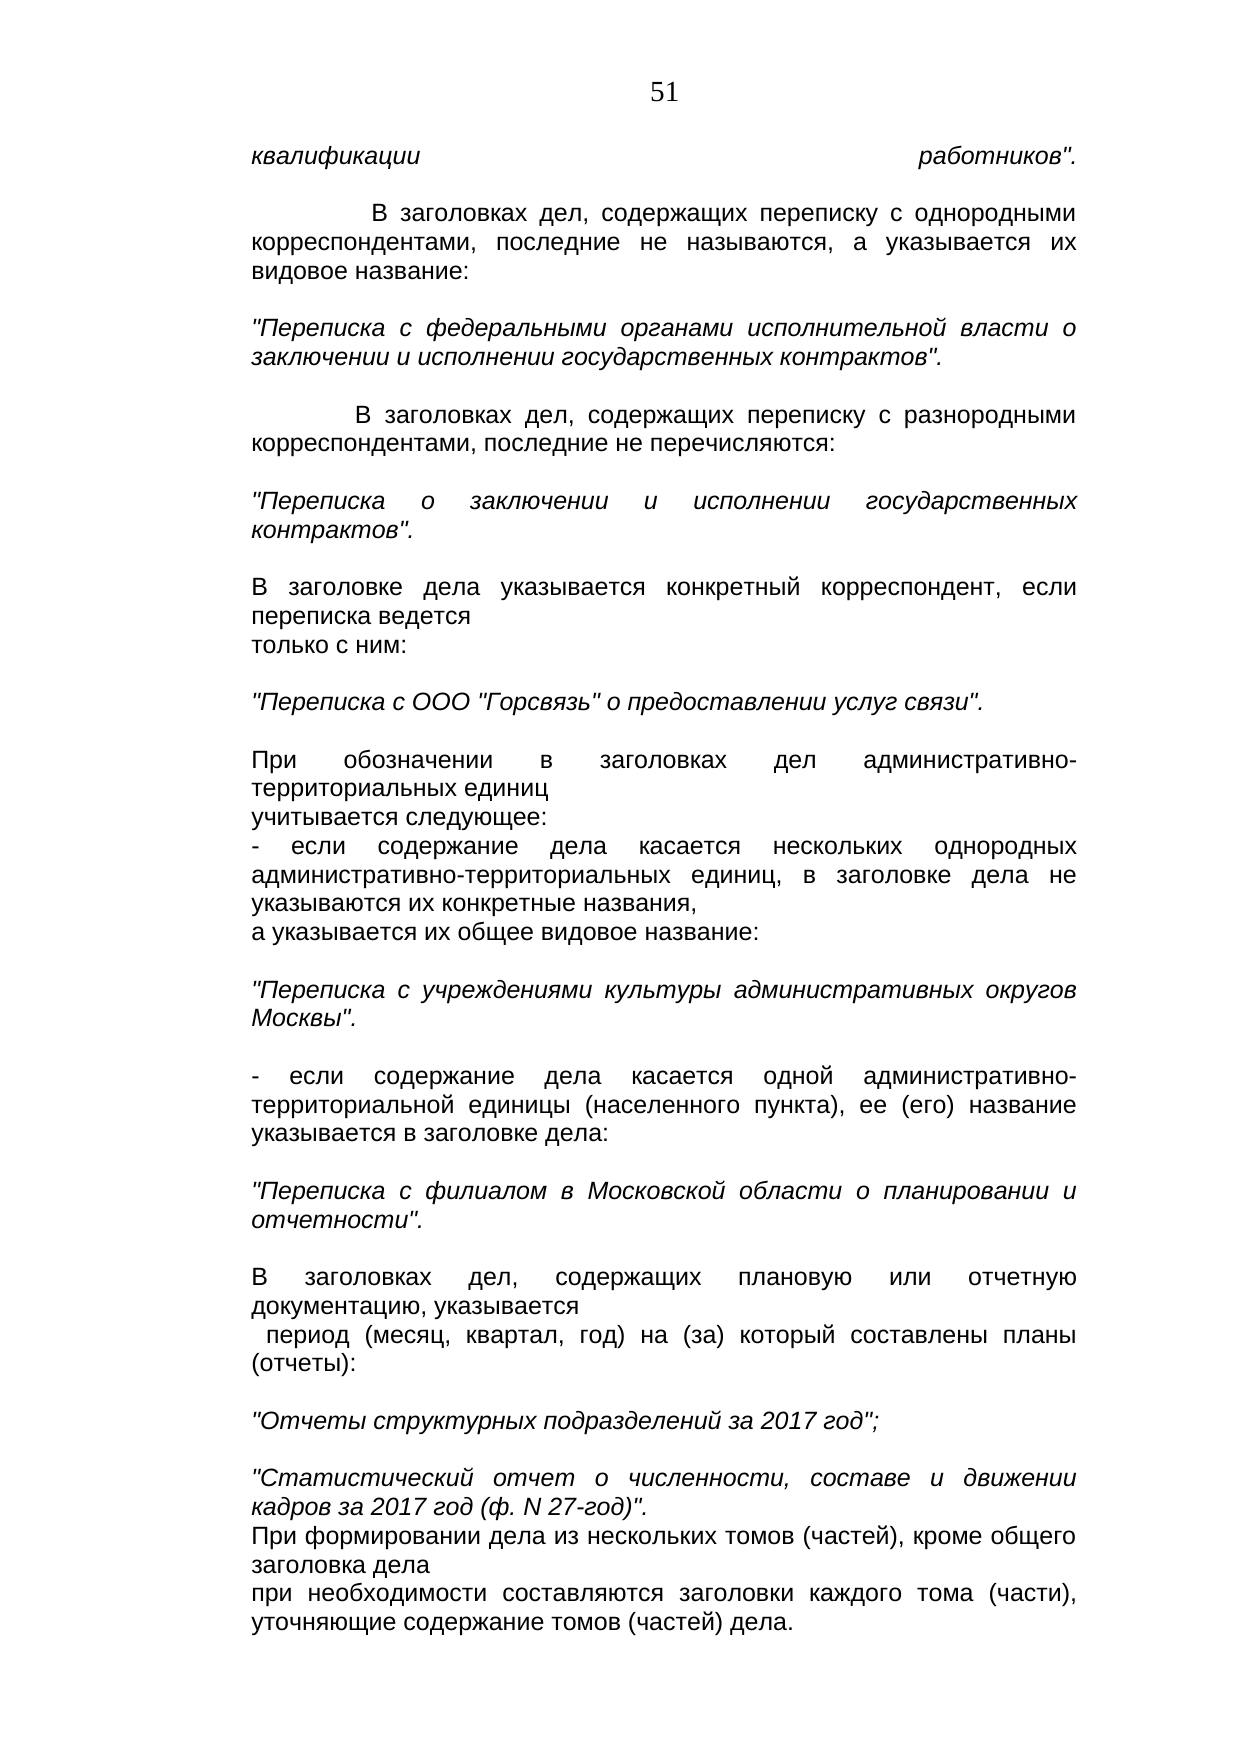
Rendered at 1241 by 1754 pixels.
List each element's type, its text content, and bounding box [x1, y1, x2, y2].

text "Переписка о заключении и исполнении государственных контрактов". [251, 457, 1078, 543]
text - если содержание дела касается нескольких однородных административно-территориальных единиц, в заголовке дела не указываются их конкретные названия, [251, 831, 1078, 917]
text только с ним: [251, 629, 1078, 658]
text период (месяц, квартал, год) на (за) который составлены планы (отчеты): [251, 1319, 1078, 1377]
text "Статистический отчет о численности, составе и движении кадров за 2017 год (ф. N 27-год)". [251, 1434, 1078, 1521]
text В заголовках дел, содержащих плановую или отчетную документацию, указывается [251, 1233, 1078, 1319]
text "Переписка с учреждениями культуры административных округов Москвы". [251, 946, 1078, 1032]
text "Переписка с федеральными органами исполнительной власти о заключении и исполнении государственных контрактов". [251, 284, 1078, 371]
text "Переписка с ООО "Горсвязь" о предоставлении услуг связи". [251, 658, 1078, 716]
text - если содержание дела касается одной административно-территориальной единицы (населенного пункта), ее (его) название указывается в заголовке дела: [251, 1032, 1078, 1147]
text а указывается их общее видовое название: [251, 917, 1078, 946]
text "Отчеты структурных подразделений за 2017 год"; [251, 1377, 1078, 1434]
text При обозначении в заголовках дел административно-территориальных единиц [251, 716, 1078, 802]
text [251, 141, 1078, 284]
text при необходимости составляются заголовки каждого тома (части), уточняющие содержание томов (частей) дела. [251, 1578, 1078, 1636]
text В заголовке дела указывается конкретный корреспондент, если переписка ведется [251, 543, 1078, 629]
text При формировании дела из нескольких томов (частей), кроме общего заголовка дела [251, 1521, 1078, 1578]
text учитывается следующее: [251, 802, 1078, 831]
text В заголовках дел, содержащих переписку с разнородными корреспондентами, последние не перечисляются: [251, 371, 1078, 457]
text "Переписка с филиалом в Московской области о планировании и отчетности". [251, 1147, 1078, 1233]
